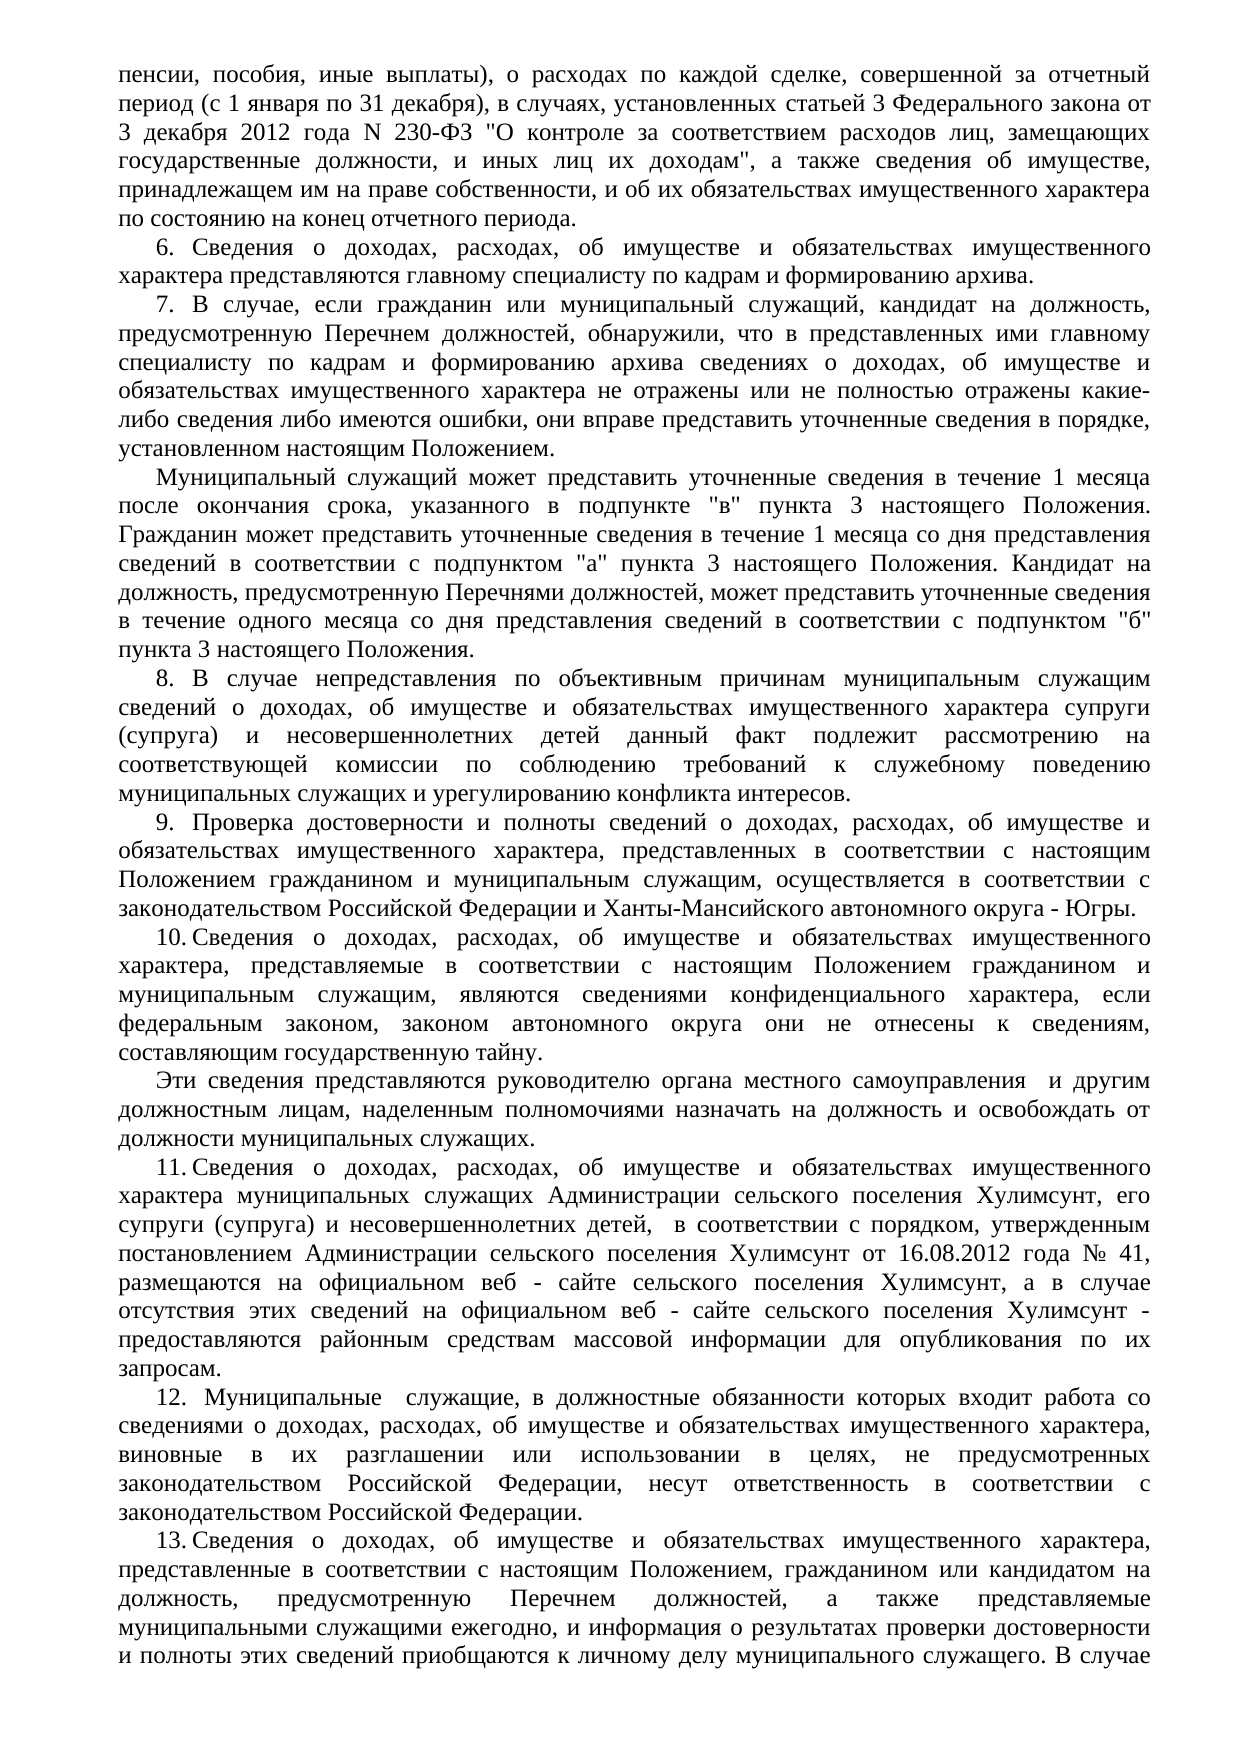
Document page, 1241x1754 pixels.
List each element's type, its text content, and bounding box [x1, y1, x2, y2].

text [118, 59, 1152, 232]
list Сведения о доходах, расходах, об имуществе и обязательствах имущественного характера, представляемые в соответствии с настоящим Положением гражданином и муниципальным служащим, являются сведениями конфиденциального характера, если федеральным законом, законом автономного округа они не отнесены к сведениям, составляющим государственную тайну. [118, 922, 1152, 1065]
list Муниципальные служащие, в должностные обязанности которых входит работа со сведениями о доходах, расходах, об имуществе и обязательствах имущественного характера, виновные в их разглашении или использовании в целях, не предусмотренных законодательством Российской Федерации, несут ответственность в соответствии с законодательством Российской Федерации. [118, 1382, 1152, 1525]
list В случае, если гражданин или муниципальный служащий, кандидат на должность, предусмотренную Перечнем должностей, обнаружили, что в представленных ими главному специалисту по кадрам и формированию архива сведениях о доходах, об имуществе и обязательствах имущественного характера не отражены или не полностью отражены какие-либо сведения либо имеются ошибки, они вправе представить уточненные сведения в порядке, установленном настоящим Положением. [118, 289, 1152, 462]
text Муниципальный служащий может представить уточненные сведения в течение 1 месяца после окончания срока, указанного в подпункте "в" пункта 3 настоящего Положения. Гражданин может представить уточненные сведения в течение 1 месяца со дня представления сведений в соответствии с подпунктом "а" пункта 3 настоящего Положения. Кандидат на должность, предусмотренную Перечнями должностей, может представить уточненные сведения в течение одного месяца со дня представления сведений в соответствии с подпунктом "б" пункта 3 настоящего Положения. [118, 462, 1152, 663]
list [118, 1525, 1152, 1669]
list Сведения о доходах, расходах, об имуществе и обязательствах имущественного характера муниципальных служащих Администрации сельского поселения Хулимсунт, его супруги (супруга) и несовершеннолетних детей, в соответствии с порядком, утвержденным постановлением Администрации сельского поселения Хулимсунт от 16.08.2012 года № 41, размещаются на официальном веб - сайте сельского поселения Хулимсунт, а в случае отсутствия этих сведений на официальном веб - сайте сельского поселения Хулимсунт - предоставляются районным средствам массовой информации для опубликования по их запросам. [118, 1152, 1152, 1382]
list В случае непредставления по объективным причинам муниципальным служащим сведений о доходах, об имуществе и обязательствах имущественного характера супруги (супруга) и несовершеннолетних детей данный факт подлежит рассмотрению на соответствующей комиссии по соблюдению требований к служебному поведению муниципальных служащих и урегулированию конфликта интересов. [118, 663, 1152, 807]
list Проверка достоверности и полноты сведений о доходах, расходах, об имуществе и обязательствах имущественного характера, представленных в соответствии с настоящим Положением гражданином и муниципальным служащим, осуществляется в соответствии с законодательством Российской Федерации и Ханты-Мансийского автономного округа - Югры. [118, 807, 1152, 922]
text Эти сведения представляются руководителю органа местного самоуправления и другим должностным лицам, наделенным полномочиями назначать на должность и освобождать от должности муниципальных служащих. [118, 1065, 1152, 1152]
list Сведения о доходах, расходах, об имуществе и обязательствах имущественного характера представляются главному специалисту по кадрам и формированию архива. [118, 232, 1152, 289]
